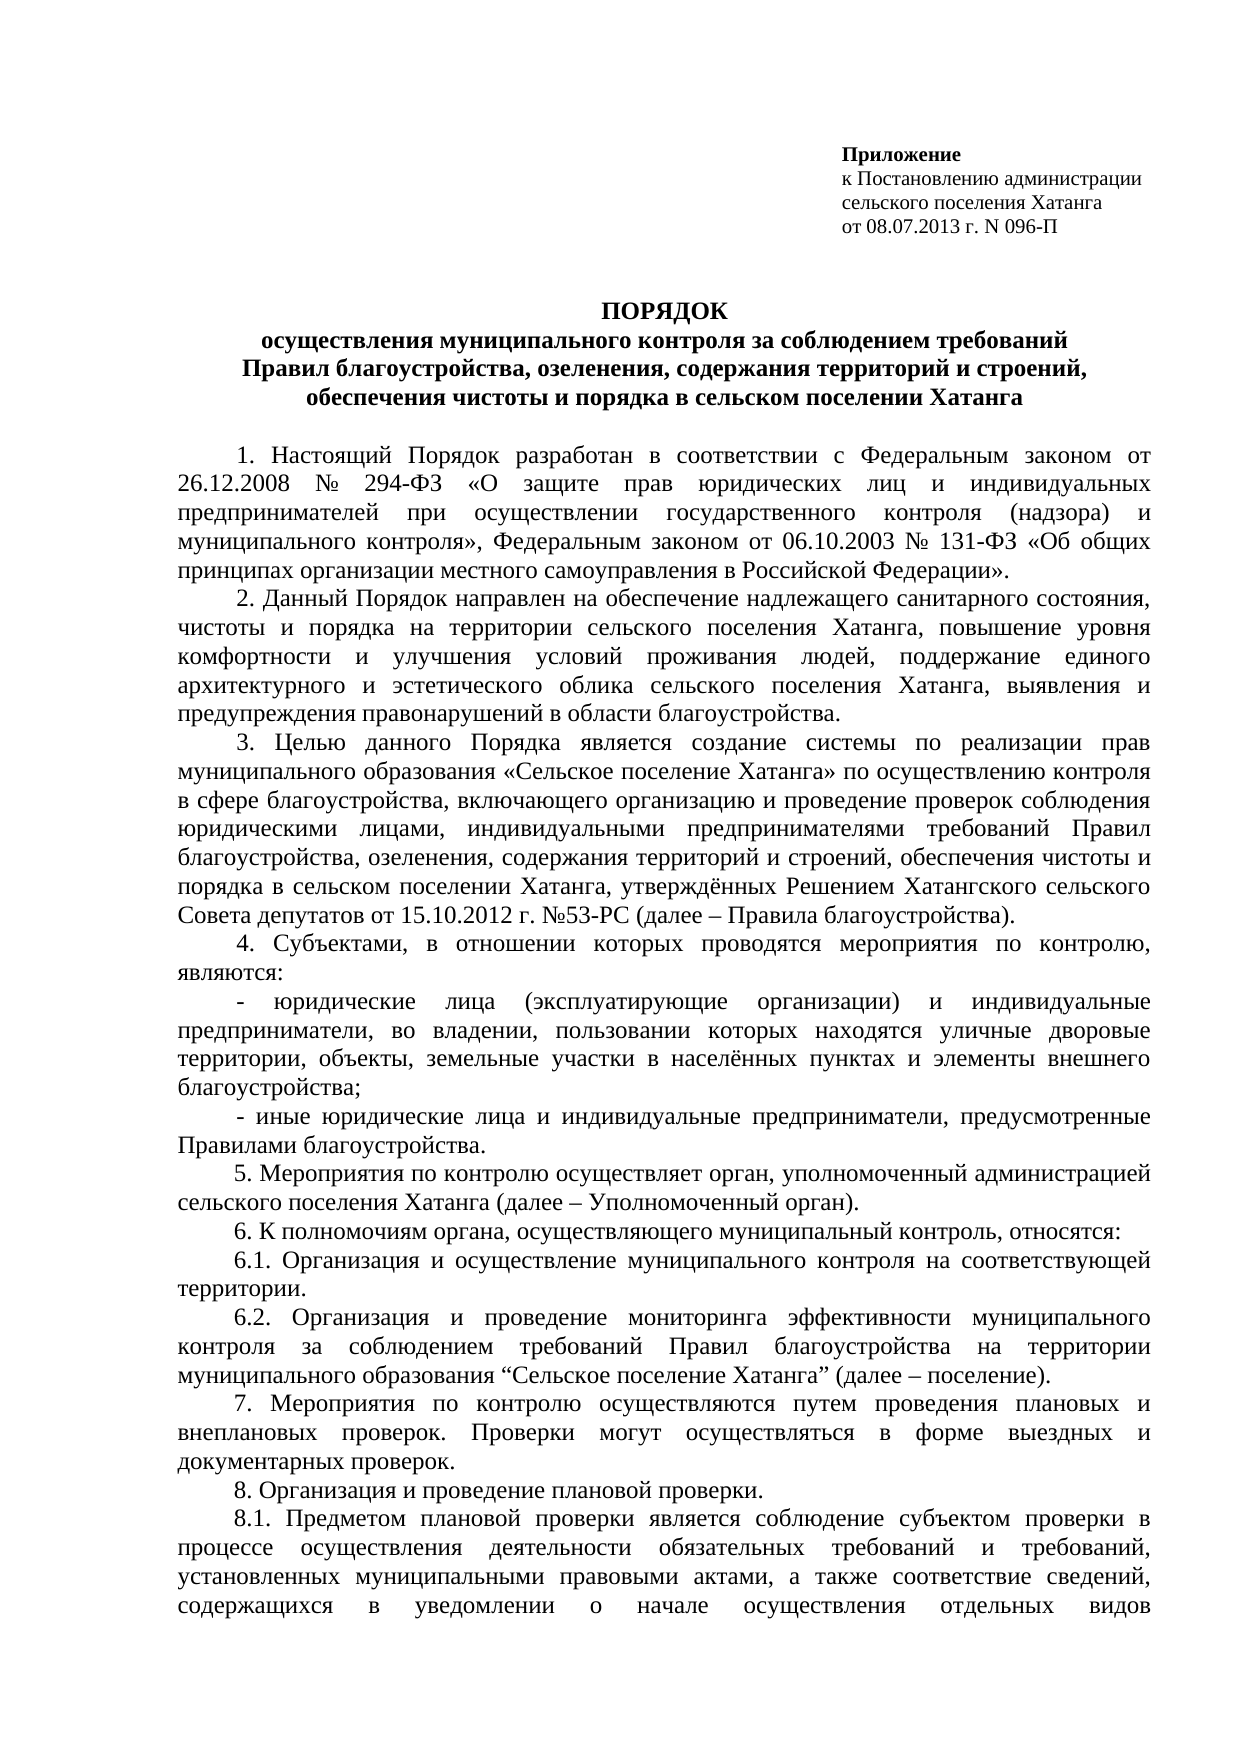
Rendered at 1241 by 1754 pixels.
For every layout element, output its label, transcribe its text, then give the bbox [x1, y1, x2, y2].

text сельского поселения Хатанга [177, 190, 1152, 214]
text Правил благоустройства, озеленения, содержания территорий и строений, обеспечения чистоты и порядка в сельском поселении Хатанга [177, 353, 1152, 411]
text 8. Организация и проведение плановой проверки. [177, 1475, 1152, 1503]
text Приложение [177, 142, 1152, 166]
text 5. Мероприятия по контролю осуществляет орган, уполномоченный администрацией сельского поселения Хатанга (далее – Уполномоченный орган). [177, 1158, 1152, 1216]
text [177, 1503, 1152, 1618]
text к Постановлению администрации [177, 166, 1152, 190]
text ПОРЯДОК [177, 296, 1152, 325]
text 7. Мероприятия по контролю осуществляются путем проведения плановых и внеплановых проверок. Проверки могут осуществляться в форме выездных и документарных проверок. [177, 1388, 1152, 1475]
text от 08.07.2013 г. N 096-П [177, 214, 1152, 238]
text 6.1. Организация и осуществление муниципального контроля на соответствующей территории. [177, 1245, 1152, 1302]
text осуществления муниципального контроля за соблюдением требований [177, 325, 1152, 353]
text 3. Целью данного Порядка является создание системы по реализации прав муниципального образования «Сельское поселение Хатанга» по осуществлению контроля в сфере благоустройства, включающего организацию и проведение проверок соблюдения юридическими лицами, индивидуальными предпринимателями требований Правил благоустройства, озеленения, содержания территорий и строений, обеспечения чистоты и порядка в сельском поселении Хатанга, утверждённых Решением Хатангского сельского Совета депутатов от 15.10.2012 г. №53-РС (далее – Правила благоустройства). [177, 727, 1152, 928]
text - иные юридические лица и индивидуальные предприниматели, предусмотренные Правилами благоустройства. [177, 1101, 1152, 1158]
text - юридические лица (эксплуатирующие организации) и индивидуальные предприниматели, во владении, пользовании которых находятся уличные дворовые территории, объекты, земельные участки в населённых пунктах и элементы внешнего благоустройства; [177, 986, 1152, 1101]
text 1. Настоящий Порядок разработан в соответствии с Федеральным законом от 26.12.2008 № 294-ФЗ «О защите прав юридических лиц и индивидуальных предпринимателей при осуществлении государственного контроля (надзора) и муниципального контроля», Федеральным законом от 06.10.2003 № 131-ФЗ «Об общих принципах организации местного самоуправления в Российской Федерации». [177, 440, 1152, 583]
text 2. Данный Порядок направлен на обеспечение надлежащего санитарного состояния, чистоты и порядка на территории сельского поселения Хатанга, повышение уровня комфортности и улучшения условий проживания людей, поддержание единого архитектурного и эстетического облика сельского поселения Хатанга, выявления и предупреждения правонарушений в области благоустройства. [177, 583, 1152, 727]
text 6. К полномочиям органа, осуществляющего муниципальный контроль, относятся: [177, 1216, 1152, 1245]
text 6.2. Организация и проведение мониторинга эффективности муниципального контроля за соблюдением требований Правил благоустройства на территории муниципального образования “Сельское поселение Хатанга” (далее – поселение). [177, 1302, 1152, 1388]
text 4. Субъектами, в отношении которых проводятся мероприятия по контролю, являются: [177, 928, 1152, 986]
